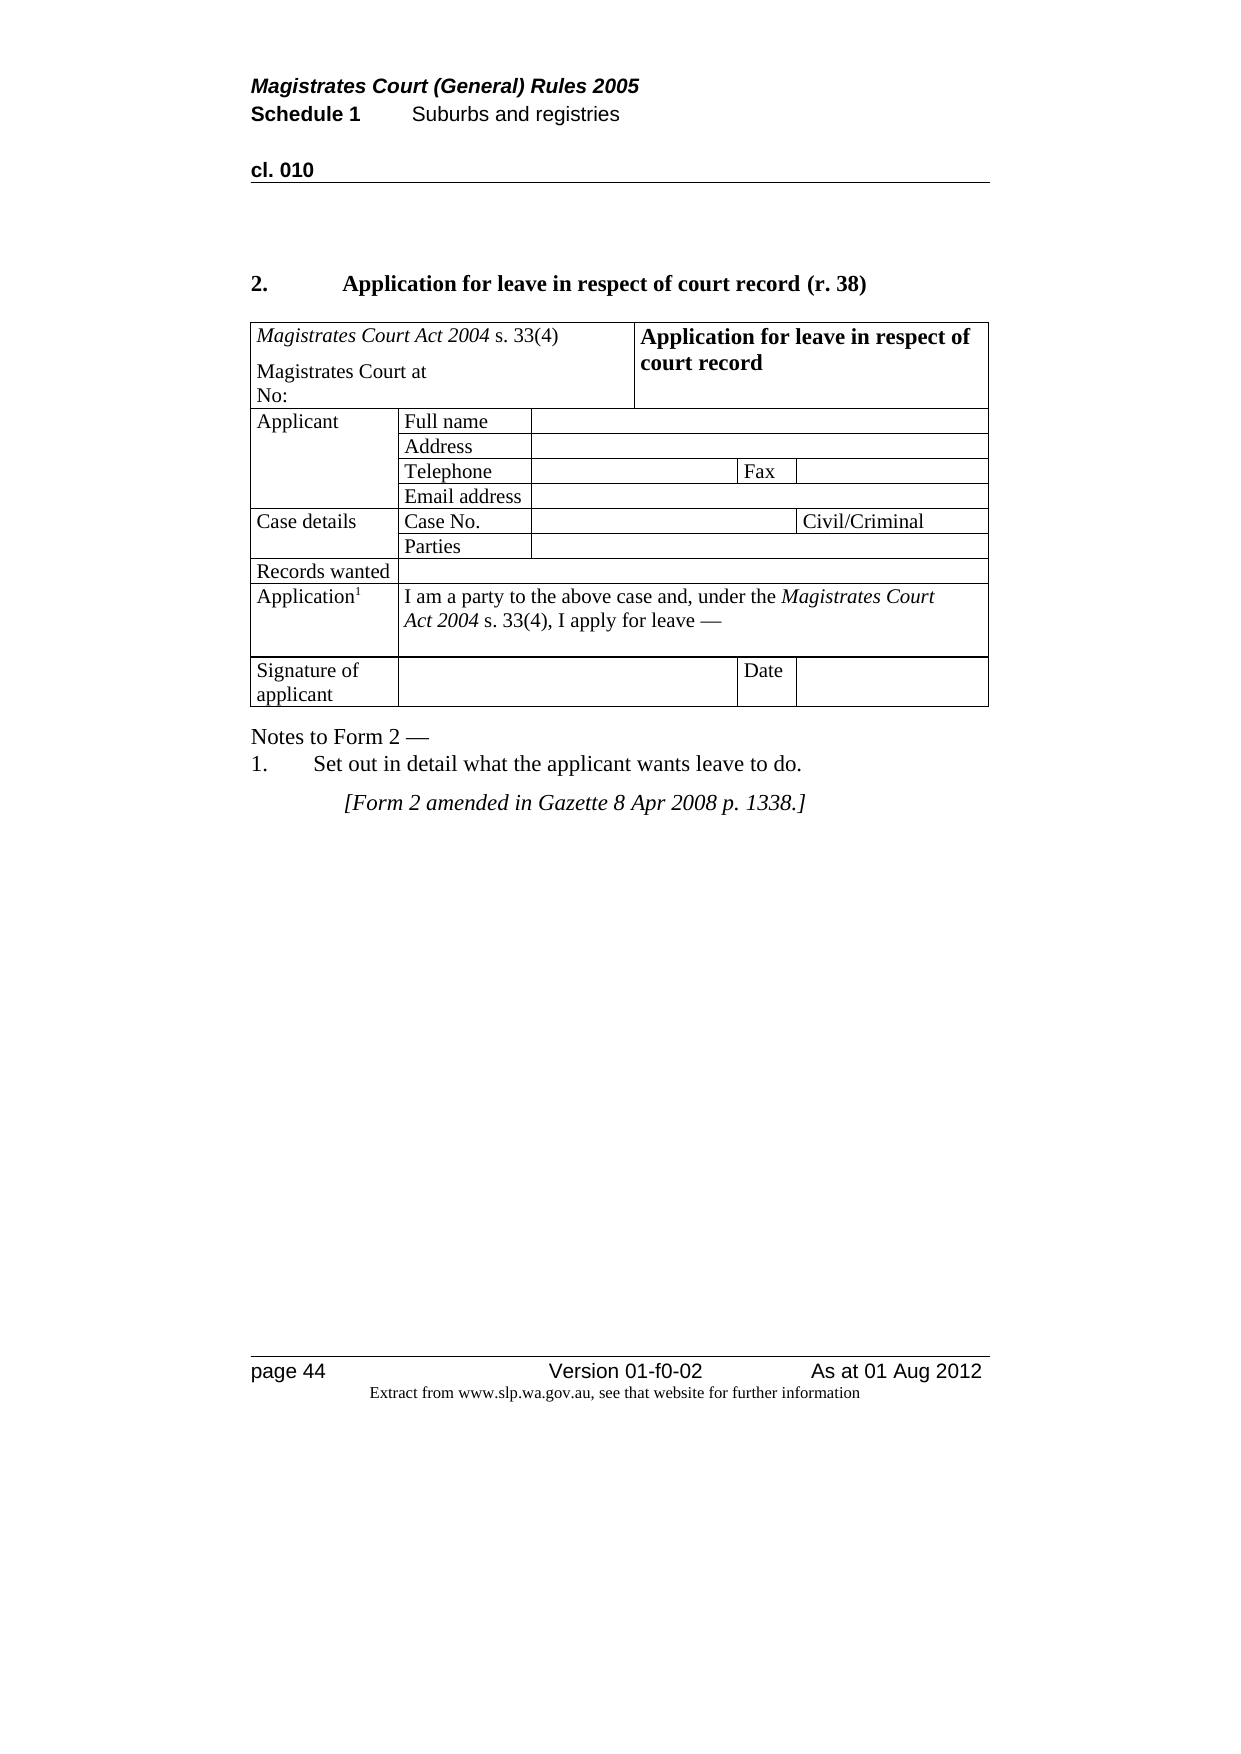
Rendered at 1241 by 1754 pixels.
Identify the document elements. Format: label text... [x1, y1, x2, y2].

table_cell [532, 459, 737, 483]
table_cell Case No. [399, 509, 531, 533]
table_cell [399, 658, 737, 706]
table_cell Full name [399, 409, 531, 433]
table_cell Records wanted [251, 559, 398, 583]
table_cell Civil/Criminal [797, 509, 988, 533]
text Notes to Form 2 — [251, 723, 990, 750]
table_header Magistrates Court Act 2004 s. 33(4) Magistrates Court at No: [251, 323, 634, 407]
table_cell [532, 534, 988, 558]
text [Form 2 amended in Gazette 8 Apr 2008 p. 1338.] [251, 788, 990, 815]
table_cell Fax [738, 459, 796, 483]
table_cell [797, 459, 988, 483]
table_cell Address [399, 434, 531, 458]
table_cell [532, 434, 988, 458]
table_cell Parties [399, 534, 531, 558]
table_cell Application1 [251, 584, 398, 656]
table_cell [532, 484, 988, 508]
table_cell Telephone [399, 459, 531, 483]
table_cell I am a party to the above case and, under the Act 2004 s. 33(4), I apply for leave — [399, 584, 988, 656]
table_header Application for leave in respect of court record [635, 323, 988, 407]
table_cell [532, 409, 988, 433]
table_cell Email address [399, 484, 531, 508]
table_cell [532, 509, 796, 533]
text 1. Set out in detail what the applicant wants leave to do. [251, 750, 990, 776]
table_cell Case details [251, 509, 398, 558]
table_cell [797, 658, 988, 706]
subtitle 2. Application for leave in respect of court record (r. 38) [251, 270, 990, 297]
table_cell Date [738, 658, 796, 706]
table_cell Applicant [251, 409, 398, 508]
table_cell [399, 559, 988, 583]
table_cell Signature of applicant [251, 658, 398, 706]
